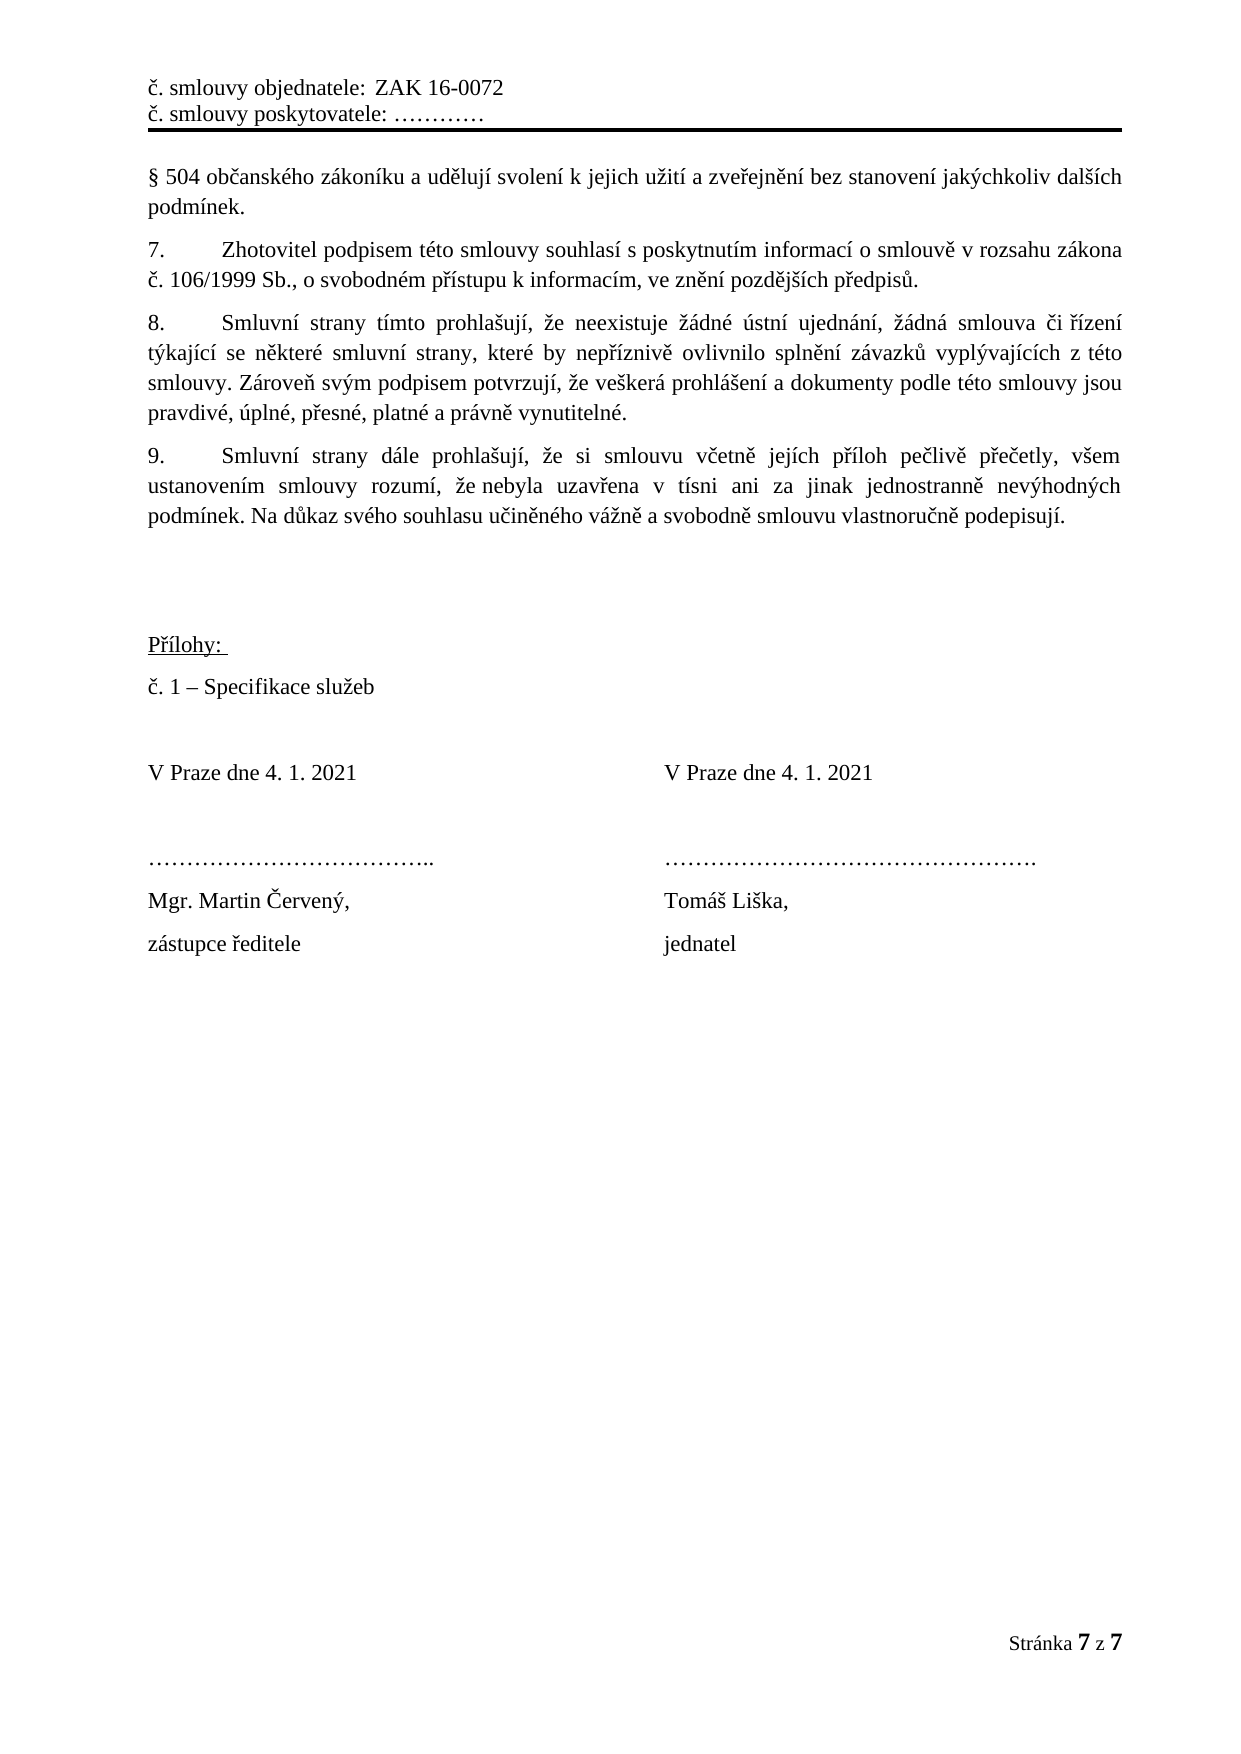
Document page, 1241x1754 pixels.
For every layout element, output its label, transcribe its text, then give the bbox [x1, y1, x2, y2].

list Smluvní strany dále prohlašují, že si smlouvu včetně jejích příloh pečlivě přečetly, všem ustanovením smlouvy rozumí, že nebyla uzavřena v tísni ani za jinak jednostranně nevýhodných podmínek. Na důkaz svého souhlasu učiněného vážně a svobodně smlouvu vlastnoručně podepisují. [148, 442, 1122, 529]
text zástupce ředitele jednatel [148, 929, 1122, 956]
list Zhotovitel podpisem této smlouvy souhlasí s poskytnutím informací o smlouvě v rozsahu zákona č. 106/1999 Sb., o svobodném přístupu k informacím, ve znění pozdějších předpisů. [148, 236, 1122, 292]
text ……………………………….. …………………………………………. [148, 844, 1122, 871]
text č. 1 – Specifikace služeb [148, 673, 1122, 700]
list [148, 163, 1122, 219]
text Mgr. Martin Červený, Tomáš Liška, [148, 887, 1122, 913]
text Přílohy: [148, 631, 1122, 657]
list Smluvní strany tímto prohlašují, že neexistuje žádné ústní ujednání, žádná smlouva či řízení týkající se některé smluvní strany, které by nepříznivě ovlivnilo splnění závazků vyplývajících z této smlouvy. Zároveň svým podpisem potvrzují, že veškerá prohlášení a dokumenty podle této smlouvy jsou pravdivé, úplné, přesné, platné a právně vynutitelné. [148, 309, 1122, 426]
text V Praze dne 4. 1. 2021 V Praze dne 4. 1. 2021 [148, 759, 1122, 785]
